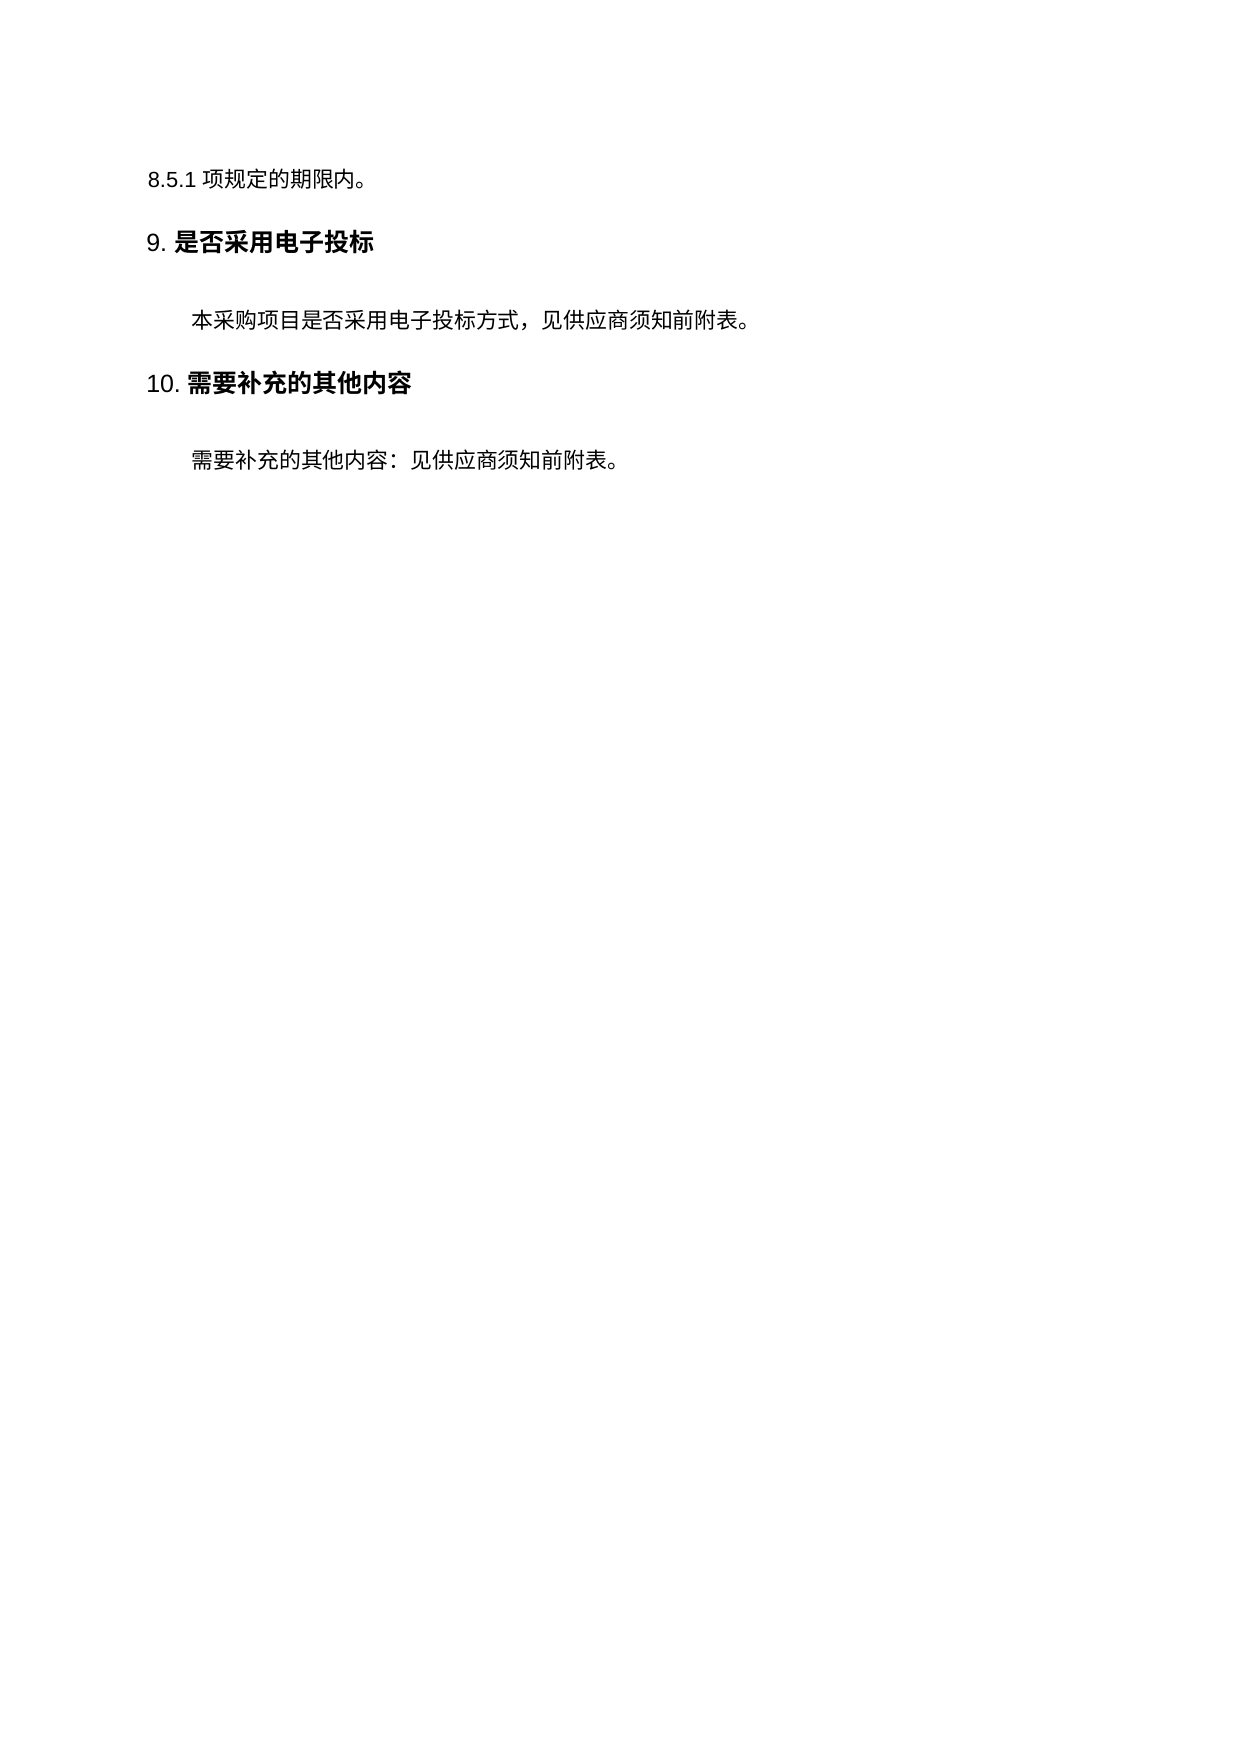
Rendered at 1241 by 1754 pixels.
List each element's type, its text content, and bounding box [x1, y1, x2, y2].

subtitle 10. 需要补充的其他内容 [146, 363, 1092, 399]
text 需要补充的其他内容：见供应商须知前附表。 [148, 443, 1092, 475]
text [148, 162, 1092, 194]
text 本采购项目是否采用电子投标方式，见供应商须知前附表。 [148, 302, 1092, 335]
subtitle 9. 是否采用电子投标 [146, 223, 1092, 259]
